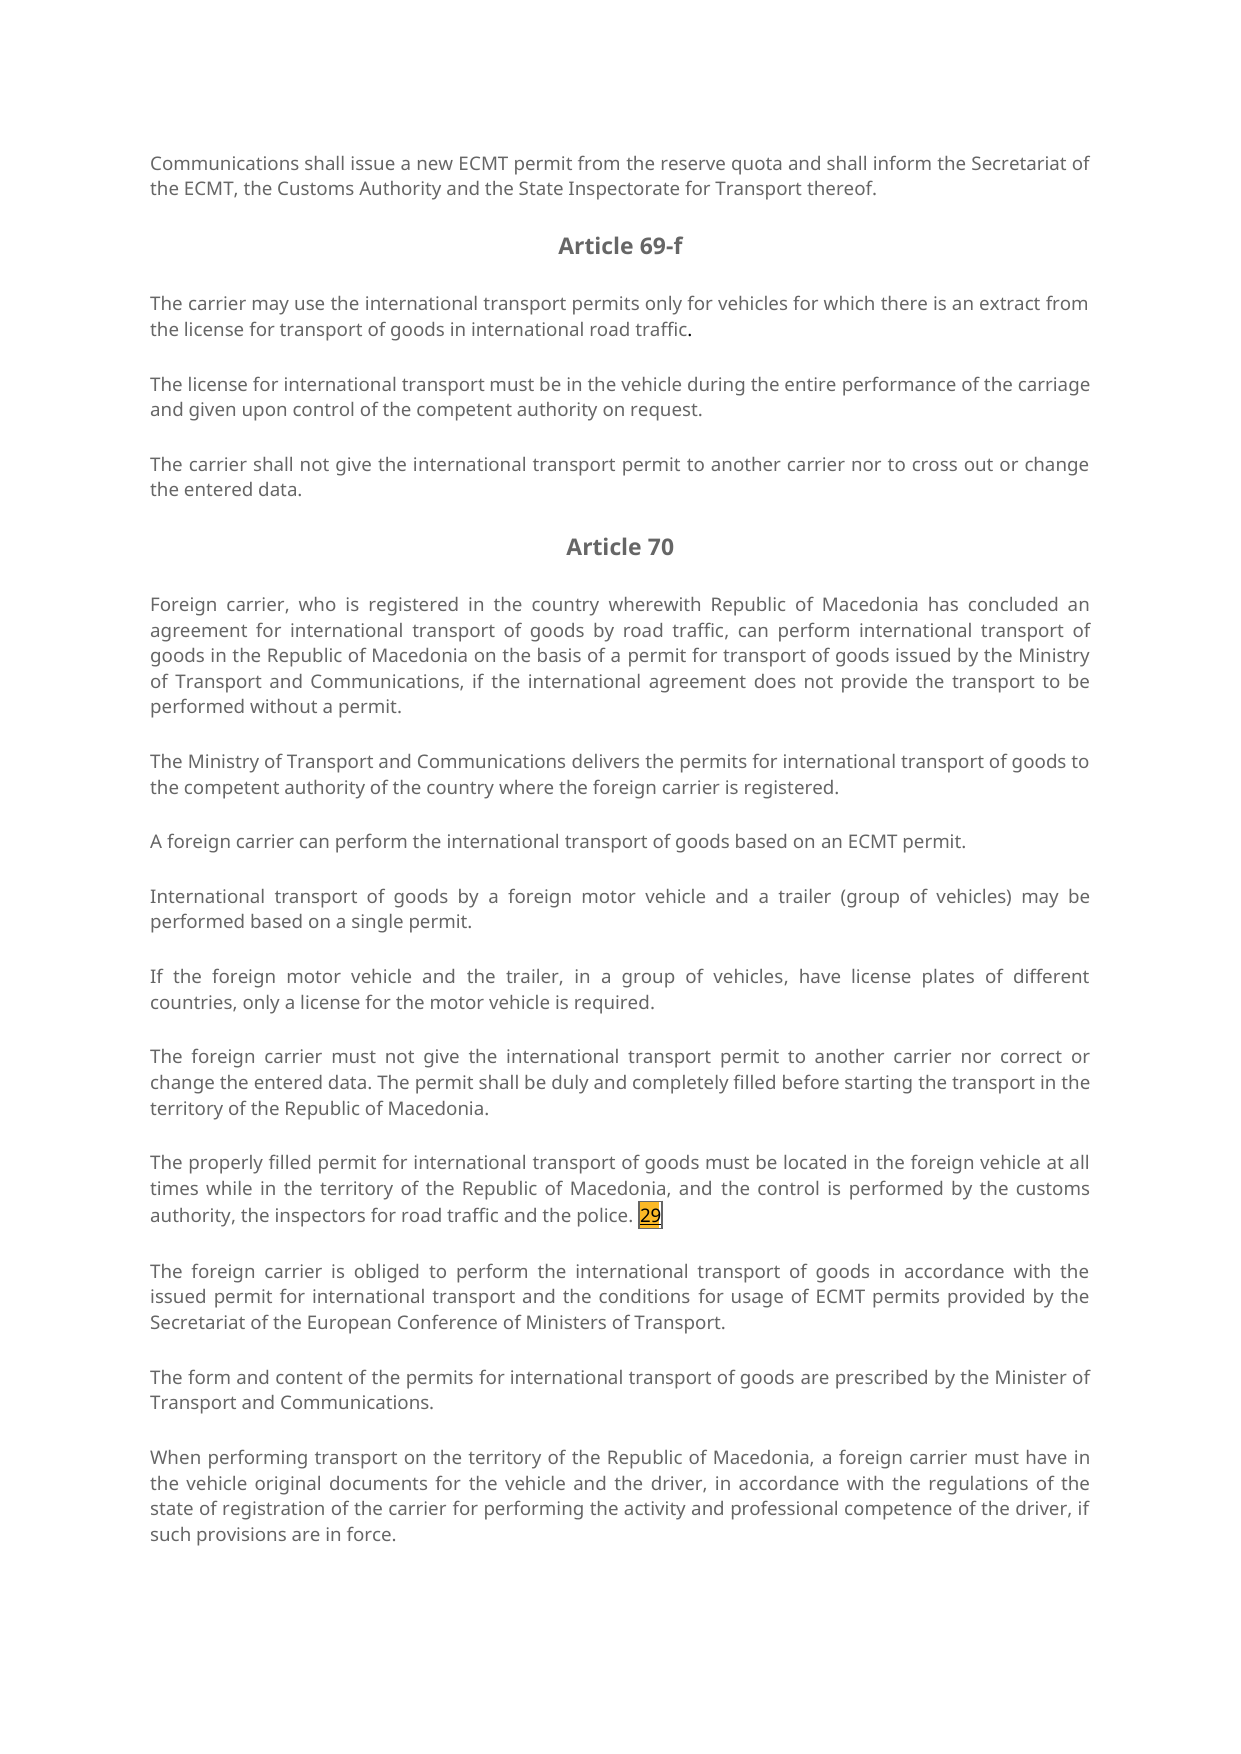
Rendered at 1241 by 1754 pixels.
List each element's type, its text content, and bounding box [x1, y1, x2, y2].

text International transport of goods by a foreign motor vehicle and a trailer (group of vehicles) may be performed based on a single permit. [150, 883, 1090, 934]
text The carrier may use the international transport permits only for vehicles for which there is an extract from the license for transport of goods in international road traffic. [150, 291, 1090, 342]
text The properly filled permit for international transport of goods must be located in the foreign vehicle at all times while in the territory of the Republic of Macedonia, and the control is performed by the customs authority, the inspectors for road traffic and the police. 29 [150, 1149, 1090, 1229]
text A foreign carrier can perform the international transport of goods based on an ECMT permit. [150, 829, 1090, 854]
text When performing transport on the territory of the Republic of Macedonia, a foreign carrier must have in the vehicle original documents for the vehicle and the driver, in accordance with the regulations of the state of registration of the carrier for performing the activity and professional competence of the driver, if such provisions are in force. [150, 1444, 1090, 1546]
text Article 70 [150, 531, 1090, 562]
text The license for international transport must be in the vehicle during the entire performance of the carriage and given upon control of the competent authority on request. [150, 371, 1090, 422]
text If the foreign motor vehicle and the trailer, in a group of vehicles, have license plates of different countries, only a license for the motor vehicle is required. [150, 963, 1090, 1014]
text The foreign carrier is obliged to perform the international transport of goods in accordance with the issued permit for international transport and the conditions for usage of ECMT permits provided by the Secretariat of the European Conference of Ministers of Transport. [150, 1258, 1090, 1335]
text Article 69-f [150, 230, 1090, 261]
text The Ministry of Transport and Communications delivers the permits for international transport of goods to the competent authority of the country where the foreign carrier is registered. [150, 748, 1090, 799]
text The foreign carrier must not give the international transport permit to another carrier nor correct or change the entered data. The permit shall be duly and completely filled before starting the transport in the territory of the Republic of Macedonia. [150, 1044, 1090, 1120]
text Foreign carrier, who is registered in the country wherewith Republic of Macedonia has concluded an agreement for international transport of goods by road traffic, can perform international transport of goods in the Republic of Macedonia on the basis of a permit for transport of goods issued by the Ministry of Transport and Communications, if the international agreement does not provide the transport to be performed without a permit. [150, 592, 1090, 719]
text The form and content of the permits for international transport of goods are prescribed by the Minister of Transport and Communications. [150, 1364, 1090, 1415]
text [150, 150, 1090, 201]
text The carrier shall not give the international transport permit to another carrier nor to cross out or change the entered data. [150, 451, 1090, 502]
